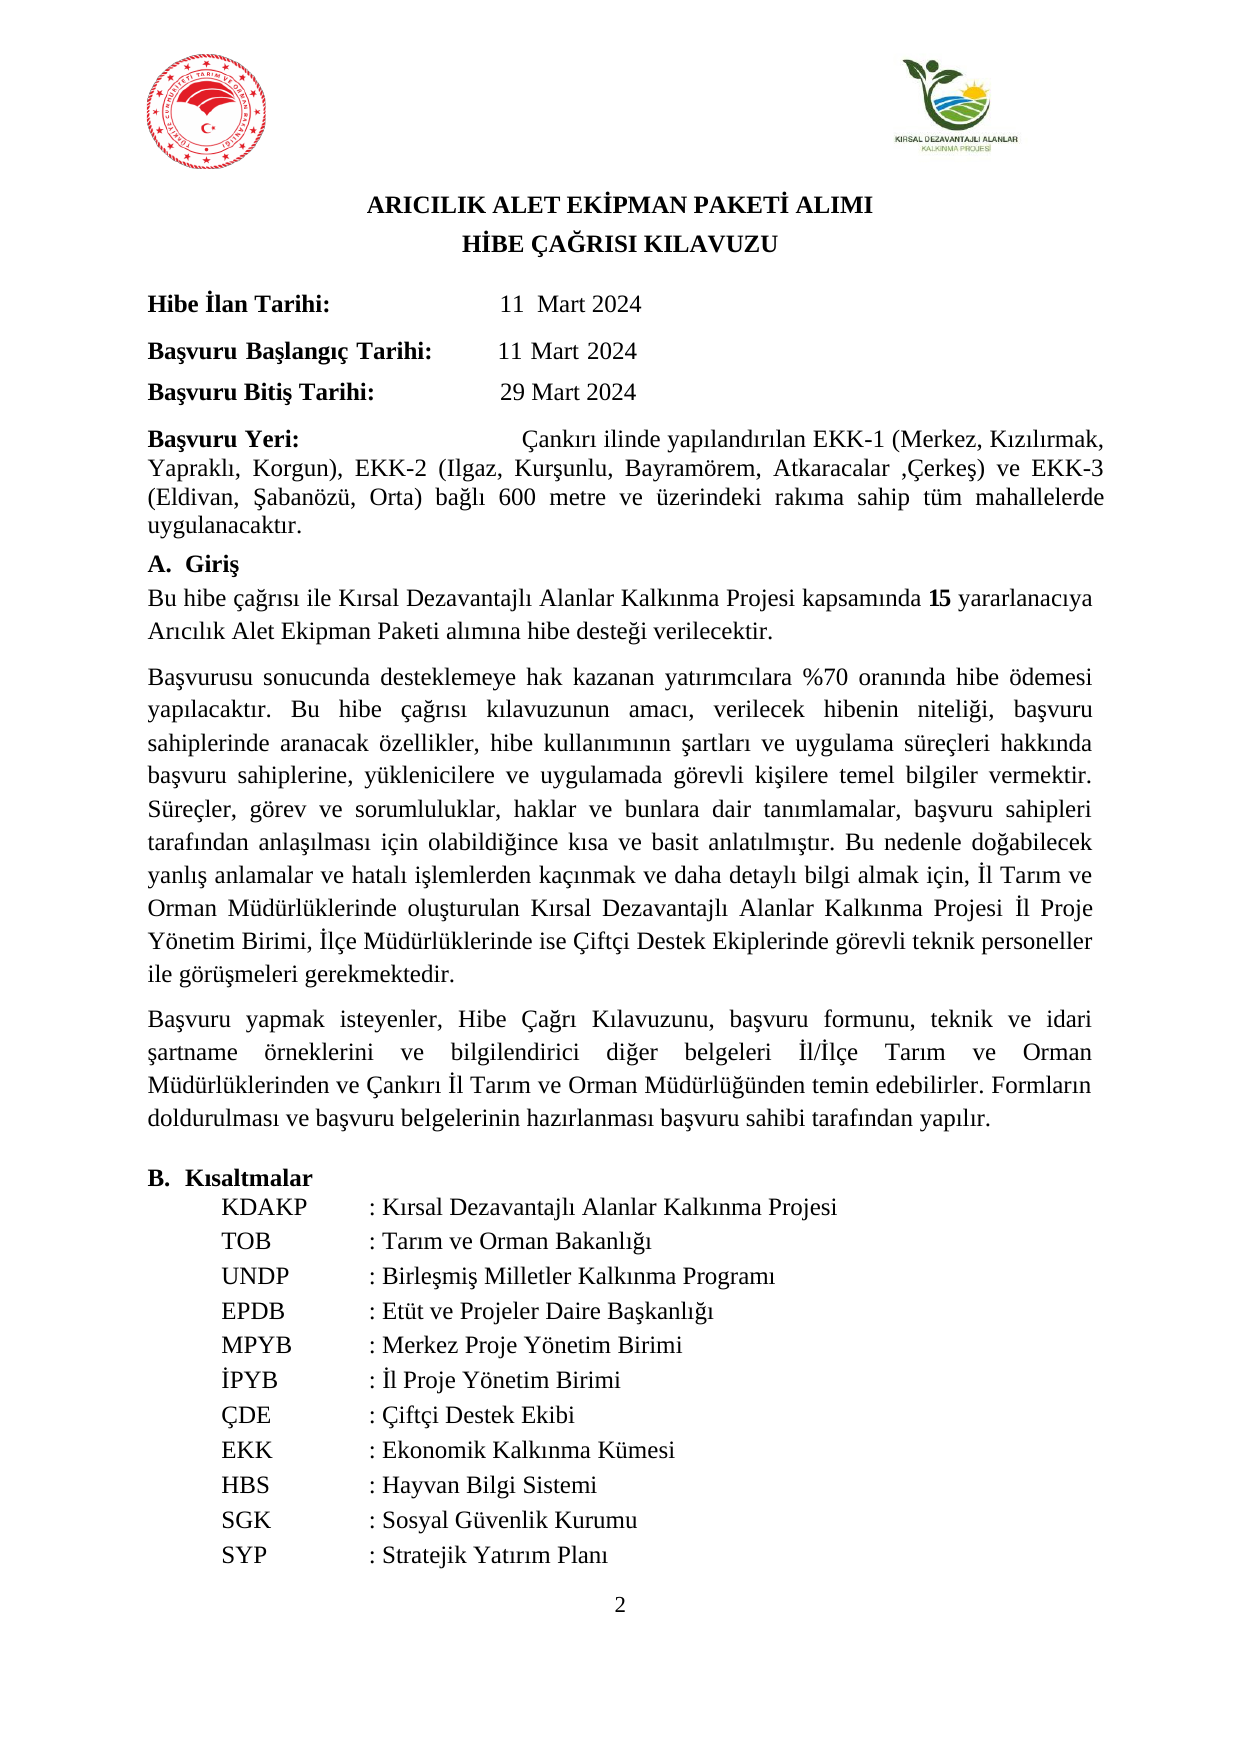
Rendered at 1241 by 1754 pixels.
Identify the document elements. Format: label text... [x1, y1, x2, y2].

subtitle Giriş [147, 549, 1105, 577]
picture [882, 29, 1031, 183]
text EKK : Ekonomik Kalkınma Kümesi [221, 1435, 1105, 1464]
text KDAKP : Kırsal Dezavantajlı Alanlar Kalkınma Projesi TOB : Tarım ve Orman Bakanlığı [221, 1192, 837, 1255]
text İPYB : İl Proje Yönetim Birimi [221, 1365, 1105, 1394]
text SYP : Stratejik Yatırım Planı [221, 1540, 1105, 1568]
text Başvurusu sonucunda desteklemeye hak kazanan yatırımcılara %70 oranında hibe ödemesi yapılacaktır. Bu hibe çağrısı kılavuzunun amacı, verilecek hibenin niteliği, başvuru sahiplerinde aranacak özellikler, hibe kullanımının şartları ve uygulama süreçleri hakkında başvuru sahiplerine, yüklenicilere ve uygulamada görevli kişilere temel bilgiler vermektir. Süreçler, görev ve sorumluluklar, haklar ve bunlara dair tanımlamalar, başvuru sahipleri tarafından anlaşılması için olabildiğince kısa ve basit anlatılmıştır. Bu nedenle doğabilecek yanlış anlamalar ve hatalı işlemlerden kaçınmak ve daha detaylı bilgi almak için, İl Tarım ve Orman Müdürlüklerinde oluşturulan Kırsal Dezavantajlı Alanlar Kalkınma Projesi İl Proje Yönetim Birimi, İlçe Müdürlüklerinde ise Çiftçi Destek Ekiplerinde görevli teknik personeller ile görüşmeleri gerekmektedir. [147, 662, 1093, 987]
subtitle ARICILIK ALET EKİPMAN PAKETİ ALIMI [270, 191, 970, 219]
text Başvuru yapmak isteyenler, Hibe Çağrı Kılavuzunu, başvuru formunu, teknik ve idari şartname örneklerini ve bilgilendirici diğer belgeleri İl/İlçe Tarım ve Orman Müdürlüklerinden ve Çankırı İl Tarım ve Orman Müdürlüğünden temin edebilirler. Formların doldurulması ve başvuru belgelerinin hazırlanması başvuru sahibi tarafından yapılır. [147, 1004, 1093, 1132]
text Başvuru Yeri: Çankırı ilinde yapılandırılan EKK-1 (Merkez, Kızılırmak, Yapraklı, Korgun), EKK-2 (Ilgaz, Kurşunlu, Bayramörem, Atkaracalar ,Çerkeş) ve EKK-3 (Eldivan, Şabanözü, Orta) bağlı 600 metre ve üzerindeki rakıma sahip tüm mahallelerde uygulanacaktır. [147, 424, 1105, 539]
text UNDP : Birleşmiş Milletler Kalkınma Programı EPDB : Etüt ve Projeler Daire Başkanlığı MPYB : Merkez Proje Yönetim Birimi [221, 1261, 776, 1359]
subtitle Kısaltmalar [147, 1163, 1105, 1192]
picture [146, 54, 266, 169]
text SGK : Sosyal Güvenlik Kurumu [221, 1505, 1105, 1533]
text HBS : Hayvan Bilgi Sistemi [221, 1470, 1105, 1499]
text ÇDE : Çiftçi Destek Ekibi [221, 1400, 1105, 1429]
text Bu hibe çağrısı ile Kırsal Dezavantajlı Alanlar Kalkınma Projesi kapsamında 15 yararlanacıya Arıcılık Alet Ekipman Paketi alımına hibe desteği verilecektir. [147, 583, 1093, 645]
text Hibe İlan Tarihi: 11 Mart 2024 [147, 289, 681, 317]
text Başvuru Başlangıç Tarihi: 11 Mart 2024 Başvuru Bitiş Tarihi: 29 Mart 2024 [147, 336, 637, 406]
subtitle HİBE ÇAĞRISI KILAVUZU [270, 229, 970, 257]
